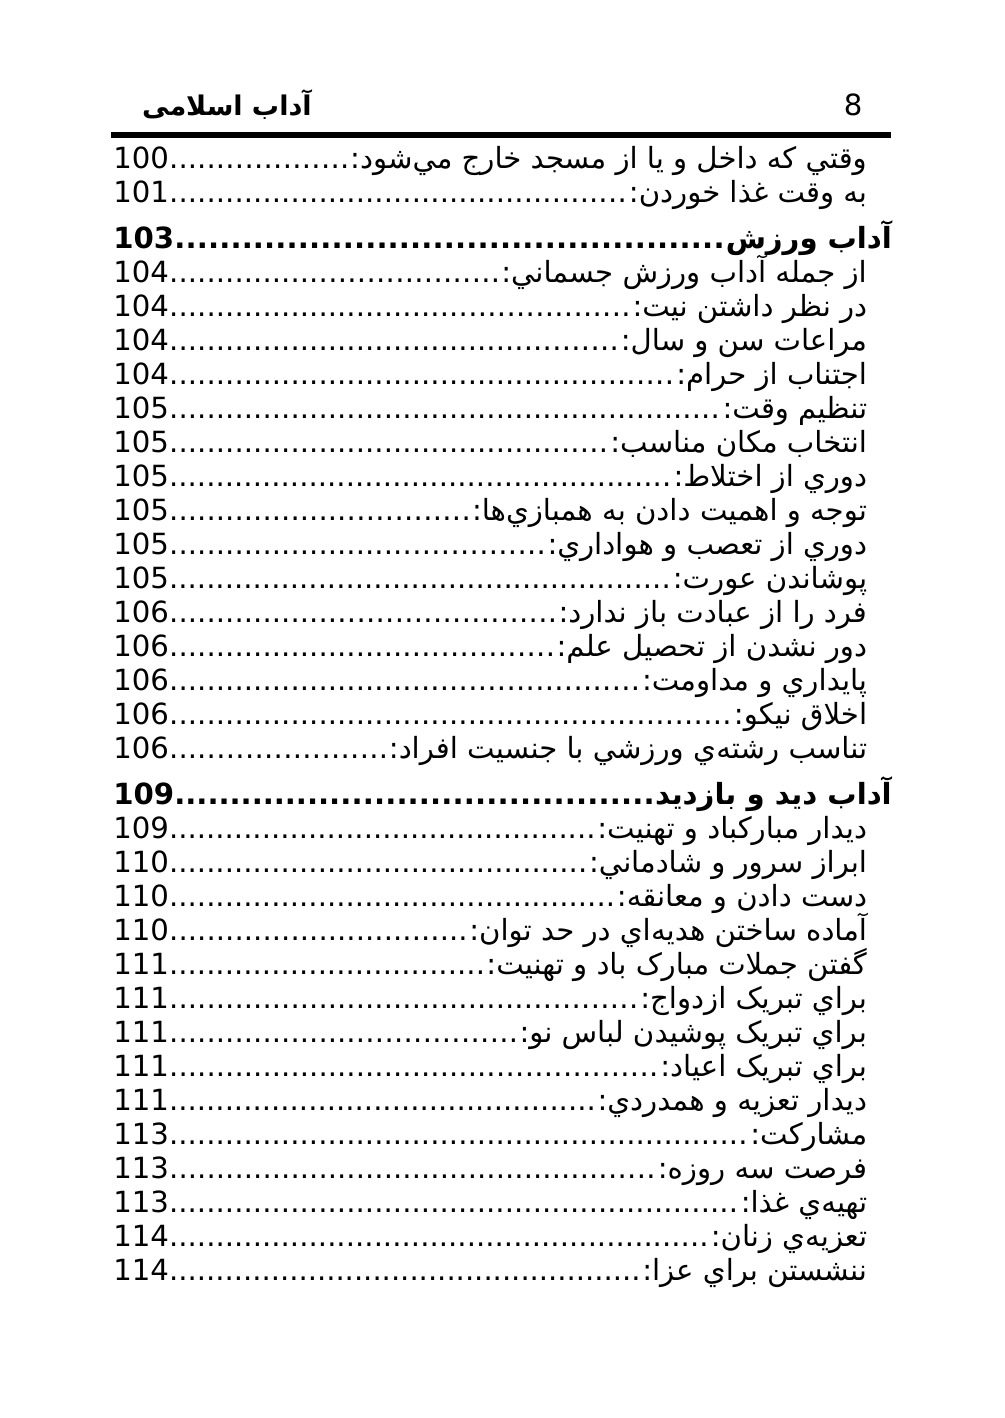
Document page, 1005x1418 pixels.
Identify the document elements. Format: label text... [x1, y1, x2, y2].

text براي تبريک پوشيدن لباس نو: 111 [112, 1015, 867, 1049]
text وقتي که داخل و يا از مسجد خارج مي‌شود: 100 [112, 141, 867, 175]
text ديدار مبارکباد و تهنيت: 109 [112, 812, 867, 846]
text به وقت غذا خوردن: 101 [112, 175, 867, 209]
text مشارکت: 113 [112, 1117, 867, 1151]
text پايداري و مداومت: 106 [112, 663, 867, 697]
text ننشستن براي عزا: 114 [112, 1253, 867, 1287]
text آداب ورزش 103 [112, 222, 892, 256]
text مراعات سن و سال: 104 [112, 324, 867, 358]
text در نظر داشتن نيت: 104 [112, 290, 867, 324]
text تعزيه‌ي زنان: 114 [112, 1219, 867, 1253]
text فرد را از عبادت باز ندارد: 106 [112, 595, 867, 629]
text دست دادن و معانقه: 110 [112, 879, 867, 913]
text دور نشدن از تحصيل علم: 106 [112, 629, 867, 663]
text تنظيم وقت: 105 [112, 392, 867, 426]
text براي تبريک اعياد: 111 [112, 1049, 867, 1083]
text آداب ديد و بازديد 109 [112, 778, 892, 812]
text تناسب رشته‌ي ورزشي با جنسيت افراد: 106 [112, 731, 867, 765]
text گفتن جملات مبارک باد و تهنيت: 111 [112, 947, 867, 981]
text دوري از تعصب و هواداري: 105 [112, 527, 867, 561]
text دوري از اختلاط: 105 [112, 459, 867, 493]
text تهيه‌ي غذا: 113 [112, 1185, 867, 1219]
text ديدار تعزيه و همدردي: 111 [112, 1083, 867, 1117]
text اخلاق نيکو: 106 [112, 697, 867, 731]
text ابراز سرور و شادماني: 110 [112, 846, 867, 879]
text آماده ساختن هديه‌اي در حد توان: 110 [112, 913, 867, 947]
text از جمله آداب ورزش جسماني: 104 [112, 256, 867, 290]
text توجه و اهميت دادن به همبازي‌ها: 105 [112, 493, 867, 527]
text براي تبريک ازدواج: 111 [112, 981, 867, 1015]
text اجتناب از حرام: 104 [112, 358, 867, 392]
text انتخاب مكان مناسب: 105 [112, 426, 867, 459]
text پوشاندن عورت: 105 [112, 561, 867, 595]
text فرصت سه روزه: 113 [112, 1151, 867, 1185]
